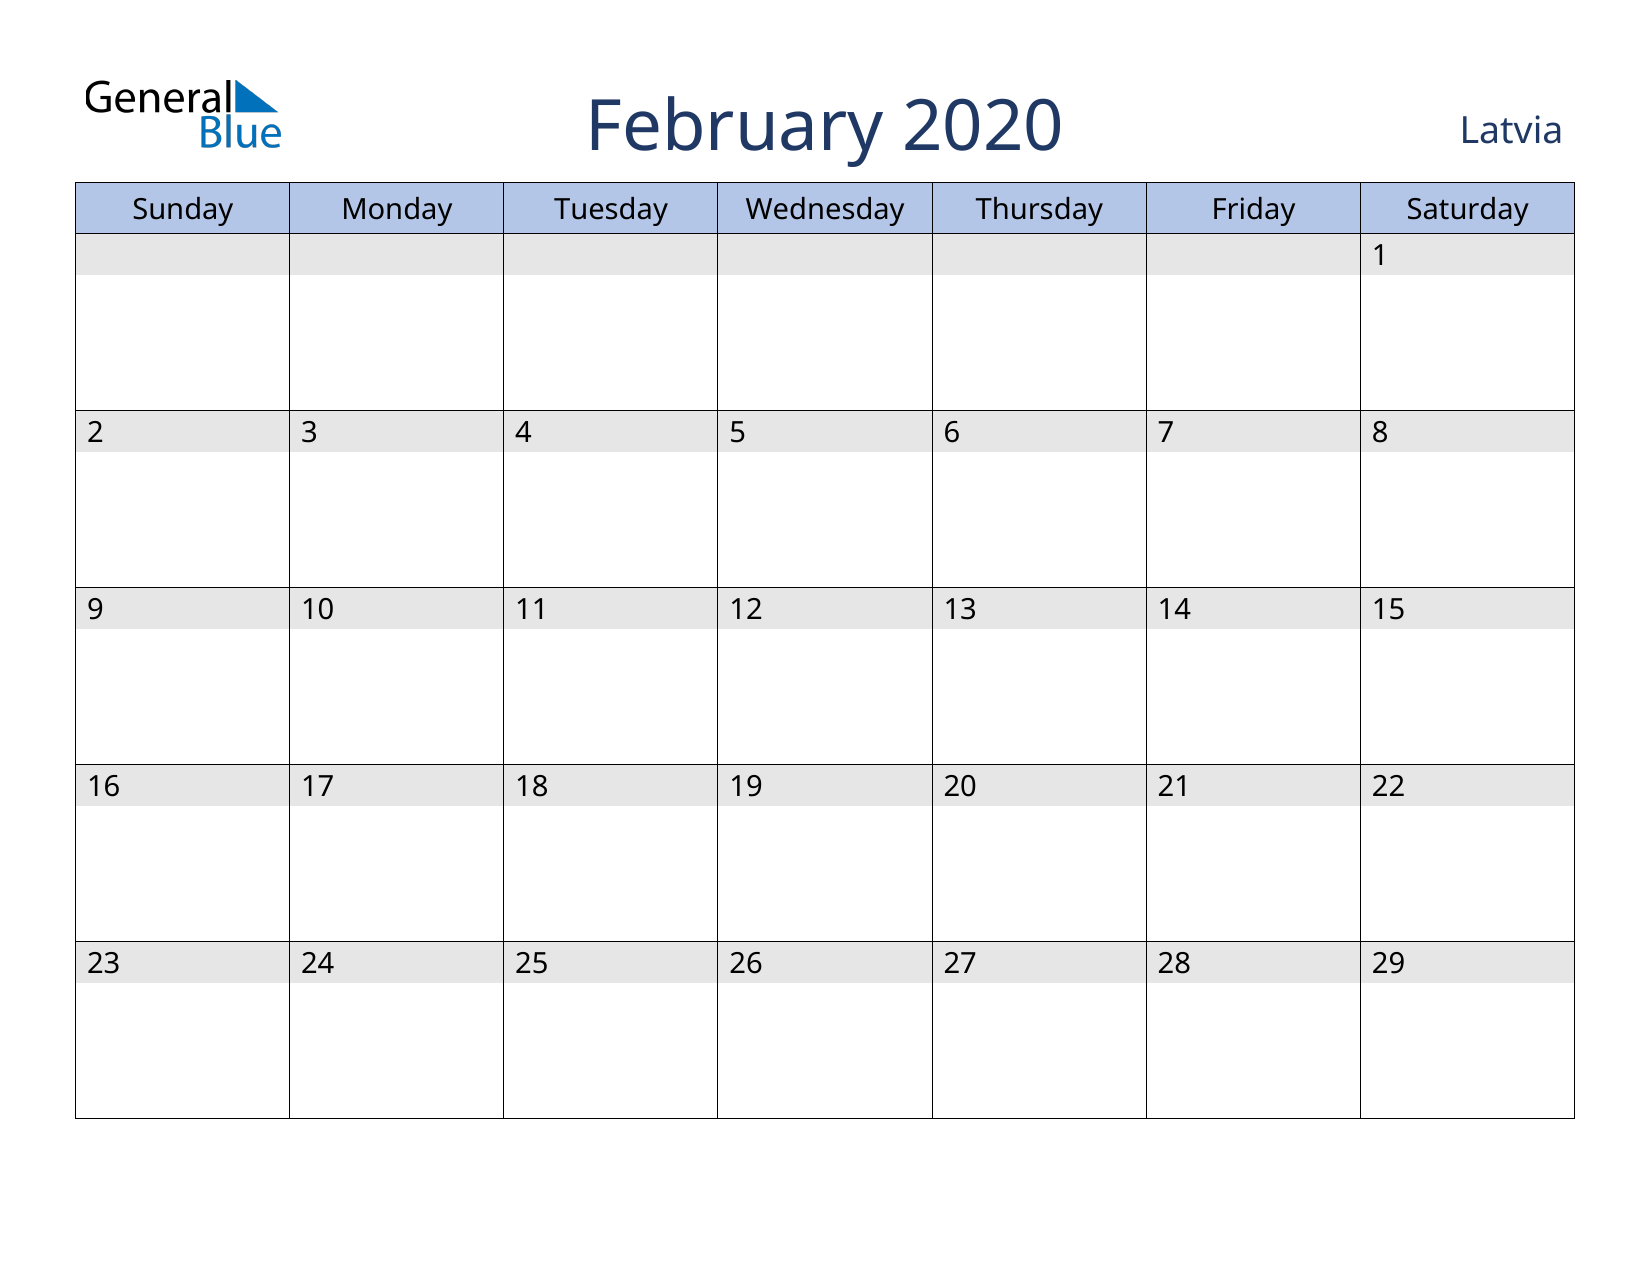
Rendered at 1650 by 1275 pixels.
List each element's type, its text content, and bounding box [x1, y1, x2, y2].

table_cell [290, 234, 503, 275]
table_cell [76, 629, 289, 764]
table_cell [933, 234, 1146, 275]
table_cell Sunday [76, 183, 289, 233]
table_header Latvia [1146, 75, 1574, 182]
table_cell 2 [76, 411, 289, 452]
table_cell [1147, 806, 1360, 941]
table_cell [933, 806, 1146, 941]
table_cell [1147, 452, 1360, 587]
table_cell Saturday [1361, 183, 1574, 233]
table_cell 8 [1361, 411, 1574, 452]
table_cell 4 [504, 411, 717, 452]
table_cell 1 [1361, 234, 1574, 275]
table_cell Tuesday [504, 183, 717, 233]
table_cell Wednesday [718, 183, 932, 233]
table_cell [933, 275, 1146, 410]
table_cell 21 [1147, 765, 1360, 806]
table_cell [1361, 275, 1574, 410]
table_cell [76, 806, 289, 941]
table_cell [290, 806, 503, 941]
picture [86, 80, 281, 148]
table_cell [1361, 629, 1574, 764]
table_cell 20 [933, 765, 1146, 806]
table_cell 28 [1147, 942, 1360, 983]
table_cell 26 [718, 942, 932, 983]
table_cell [718, 806, 932, 941]
table_cell [1361, 983, 1574, 1118]
table_cell [290, 452, 503, 587]
table_cell 29 [1361, 942, 1574, 983]
table_cell 19 [718, 765, 932, 806]
table_cell 6 [933, 411, 1146, 452]
table_cell [1361, 452, 1574, 587]
table_cell 16 [76, 765, 289, 806]
table_cell 15 [1361, 588, 1574, 629]
table_cell 23 [76, 942, 289, 983]
table_cell [504, 983, 717, 1118]
table_cell 24 [290, 942, 503, 983]
table_cell [1147, 629, 1360, 764]
table_cell [290, 629, 503, 764]
table_cell 7 [1147, 411, 1360, 452]
table_cell [504, 806, 717, 941]
table_cell 18 [504, 765, 717, 806]
table_cell [1361, 806, 1574, 941]
table_cell Monday [290, 183, 503, 233]
table_cell [76, 275, 289, 410]
table_cell [504, 234, 717, 275]
table_cell 5 [718, 411, 932, 452]
table_cell 22 [1361, 765, 1574, 806]
table_cell [290, 983, 503, 1118]
table_cell [718, 983, 932, 1118]
table_cell 10 [290, 588, 503, 629]
table_cell [1147, 983, 1360, 1118]
table_cell [933, 983, 1146, 1118]
table_cell Friday [1147, 183, 1360, 233]
table_cell 17 [290, 765, 503, 806]
table_cell [290, 275, 503, 410]
table_cell 13 [933, 588, 1146, 629]
table_cell 14 [1147, 588, 1360, 629]
table_cell [933, 629, 1146, 764]
table_cell [76, 983, 289, 1118]
table_cell 25 [504, 942, 717, 983]
table_cell [718, 452, 932, 587]
table_cell 12 [718, 588, 932, 629]
table_cell Thursday [933, 183, 1146, 233]
table_header February 2020 [504, 75, 1146, 182]
table_cell [1147, 275, 1360, 410]
table_cell 27 [933, 942, 1146, 983]
table_cell [933, 452, 1146, 587]
table_cell 3 [290, 411, 503, 452]
table_cell [1147, 234, 1360, 275]
table_cell [504, 629, 717, 764]
table_cell 9 [76, 588, 289, 629]
table_cell [718, 629, 932, 764]
table_cell 11 [504, 588, 717, 629]
table_cell [504, 275, 717, 410]
table_cell [718, 234, 932, 275]
table_header [76, 75, 503, 182]
table_cell [76, 234, 289, 275]
table_cell [504, 452, 717, 587]
table_cell [718, 275, 932, 410]
table_cell [76, 452, 289, 587]
